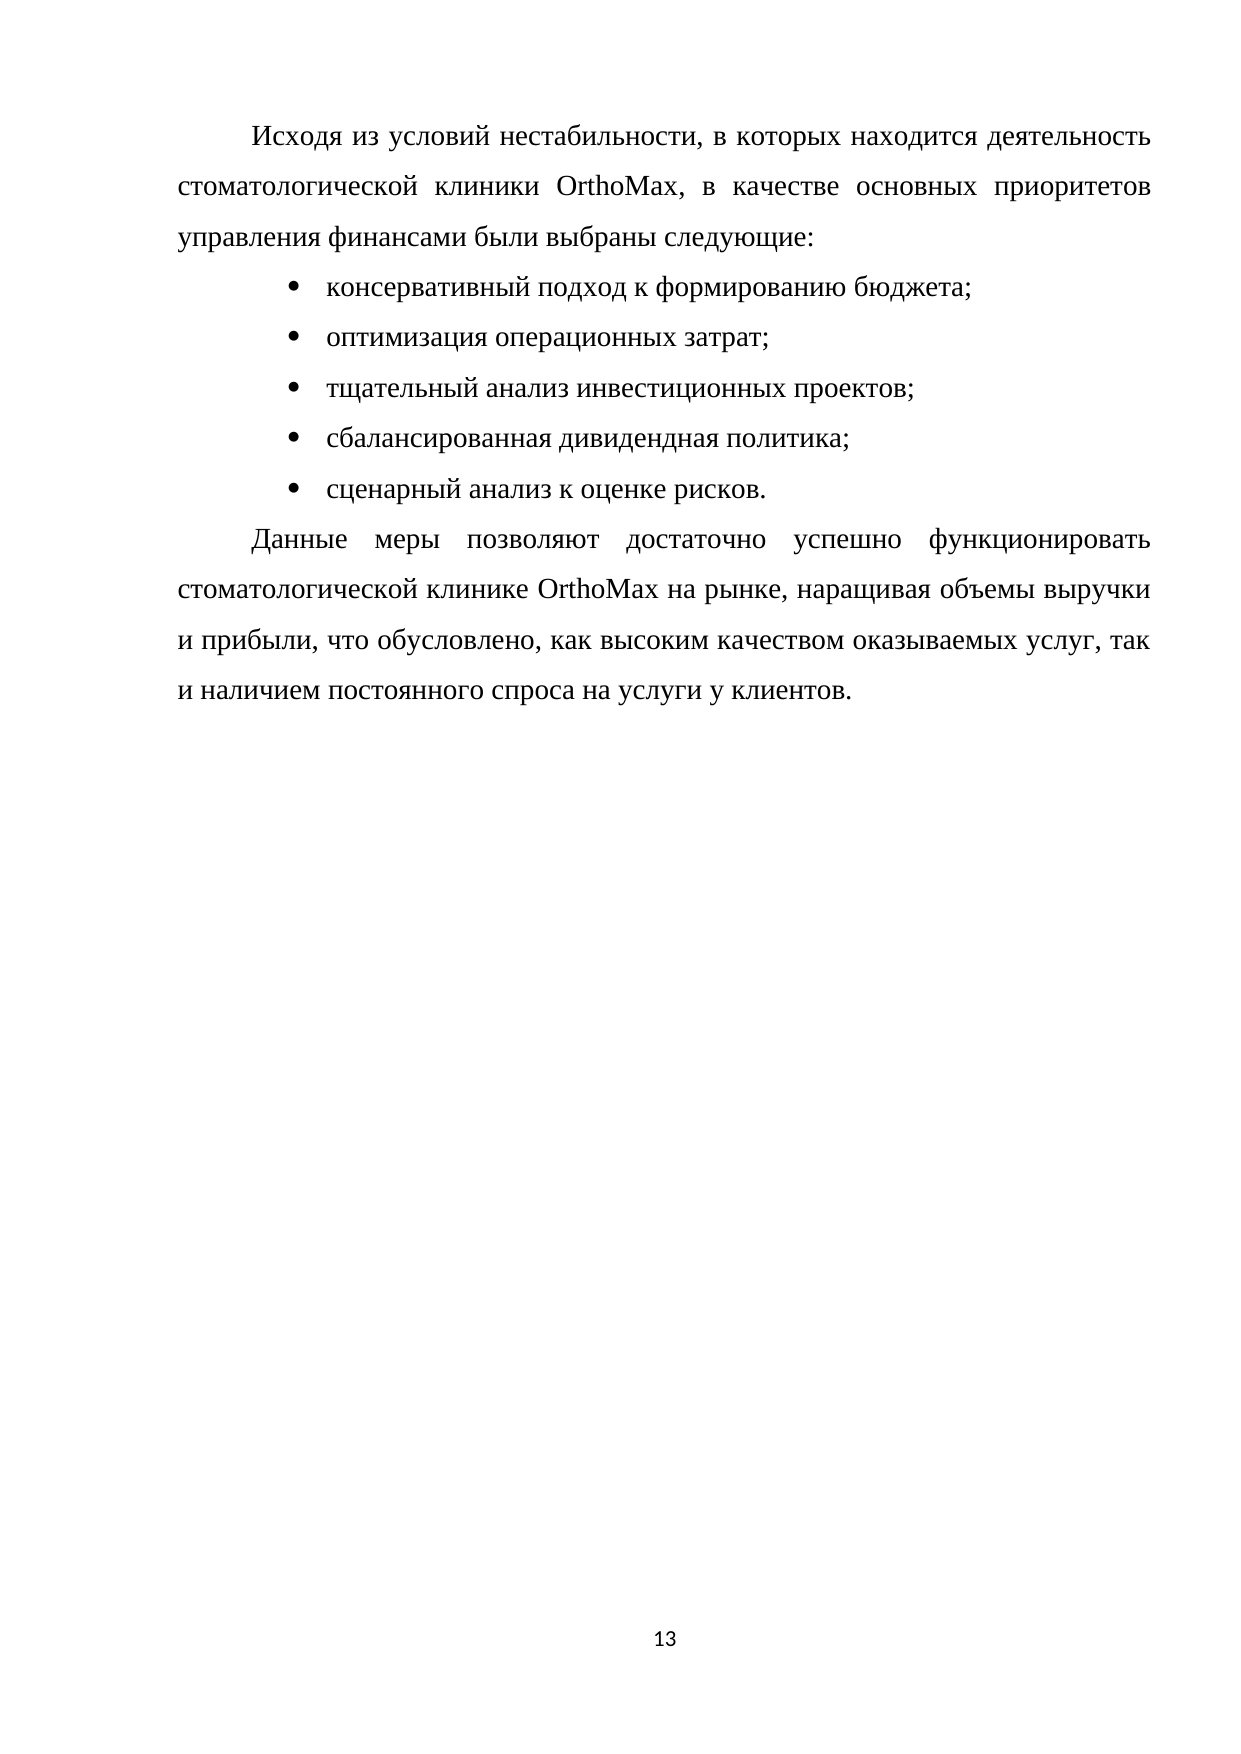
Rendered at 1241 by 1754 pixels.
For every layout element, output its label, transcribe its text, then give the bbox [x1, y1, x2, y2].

list консервативный подход к формированию бюджета; [288, 269, 1152, 303]
list сбалансированная дивидендная политика; [288, 420, 1152, 454]
list тщательный анализ инвестиционных проектов; [288, 370, 1152, 403]
text Исходя из условий нестабильности, в которых находится деятельность стоматологической клиники OrthoMax, в качестве основных приоритетов управления финансами были выбраны следующие: [177, 118, 1152, 252]
list сценарный анализ к оценке рисков. [288, 471, 1152, 504]
text Данные меры позволяют достаточно успешно функционировать стоматологической клинике OrthoMax на рынке, наращивая объемы выручки и прибыли, что обусловлено, как высоким качеством оказываемых услуг, так и наличием постоянного спроса на услуги у клиентов. [177, 521, 1152, 706]
list оптимизация операционных затрат; [288, 319, 1152, 353]
